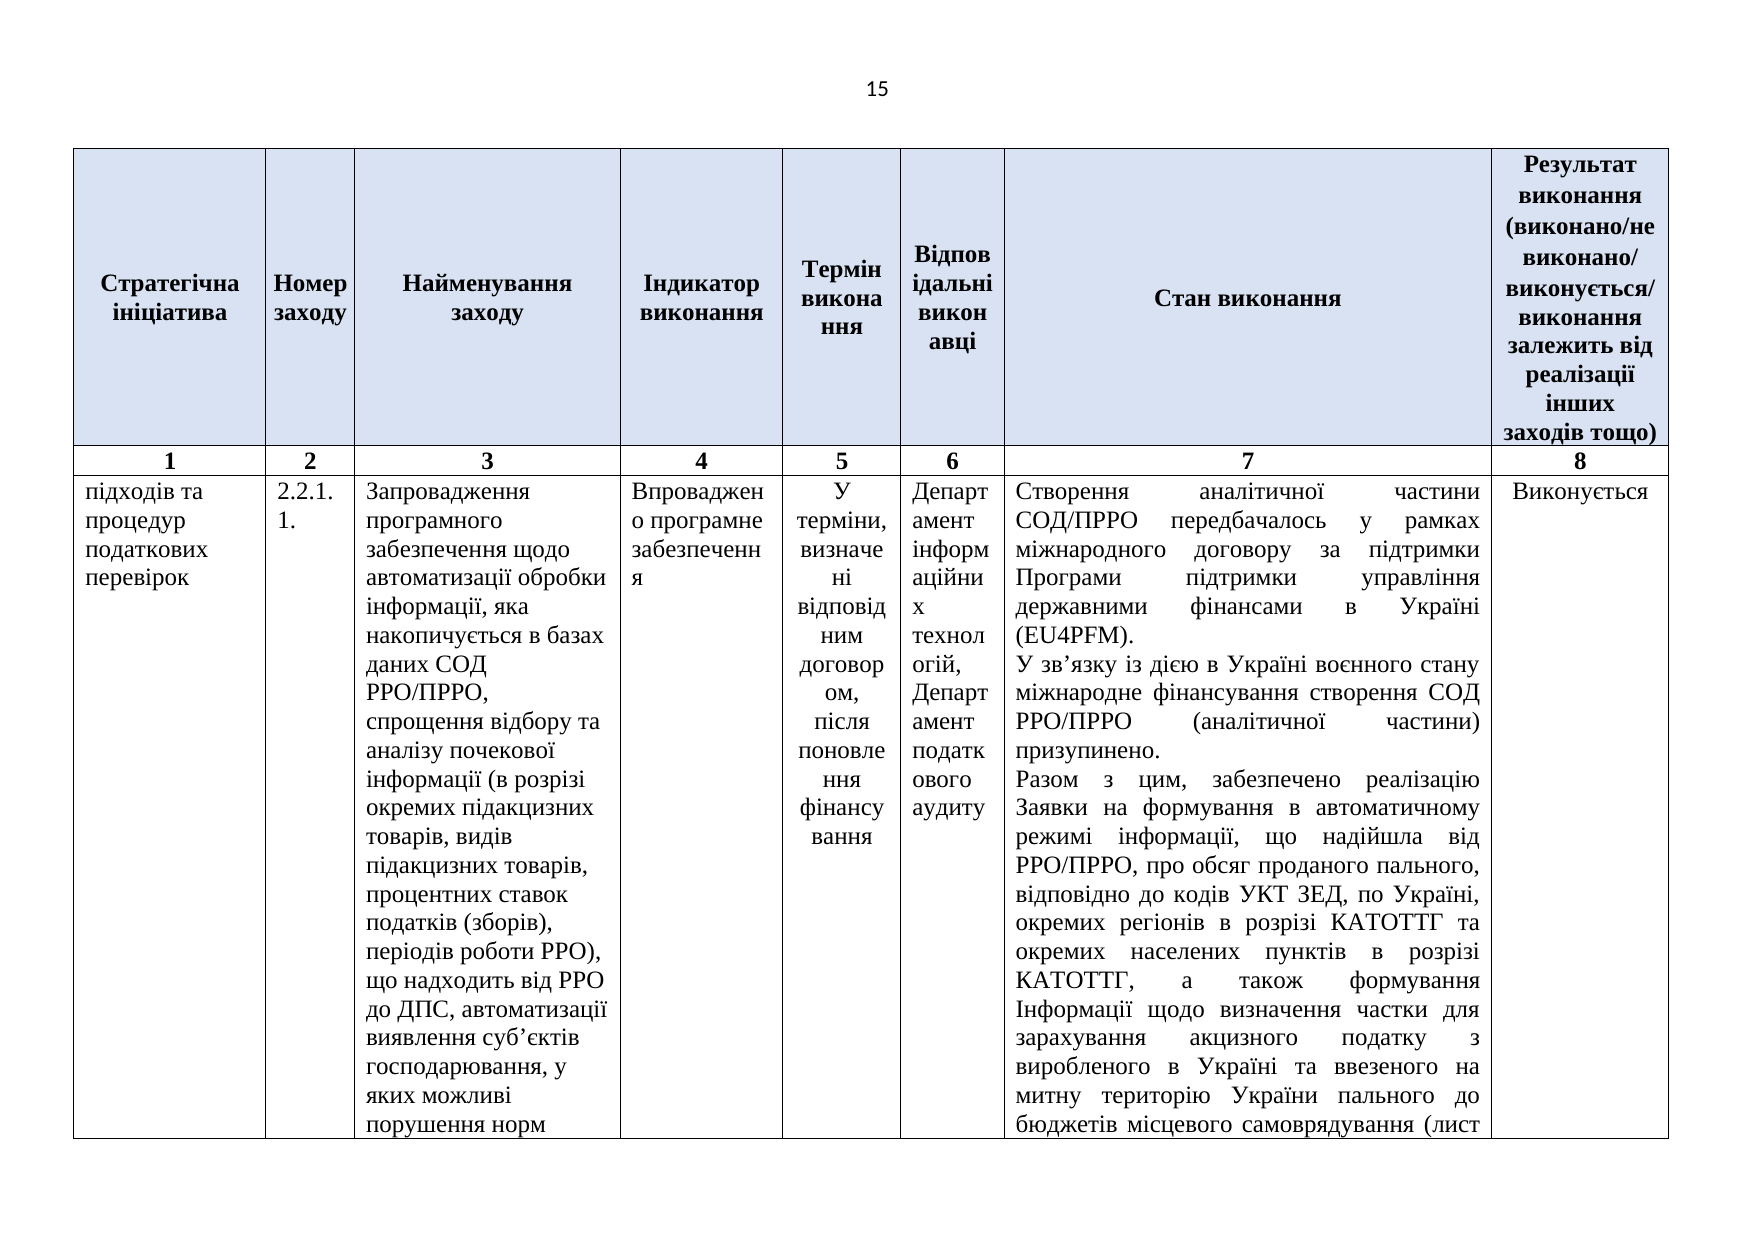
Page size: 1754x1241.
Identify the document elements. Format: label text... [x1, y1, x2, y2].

table_header Індикатор виконання [621, 149, 782, 445]
table_cell 7 [1005, 446, 1491, 475]
table_cell 2.2. Удосконалення підходів та процедур податкових перевірок [74, 476, 265, 1137]
table_cell Запровадження програмного забезпечення щодо автоматизації обробки інформації, яка накопичується в базах даних СОД РРО/ПРРО, спрощення відбору та аналізу почекової інформації (в розрізі окремих підакцизних товарів, видів підакцизних товарів, процентних ставок податків (зборів), періодів роботи РРО), що надходить від РРО до ДПС, автоматизації виявлення суб’єктів господарювання, у яких можливі порушення норм законодавства [355, 476, 620, 1137]
table_cell Департамент інформаційних технологій, Департамент податкового аудиту [901, 476, 1004, 1137]
table_cell Виконується [1492, 476, 1668, 1137]
table_cell 2 [266, 446, 354, 475]
table_header Результат виконання (виконано/не виконано/ виконується/виконання залежить від реалізації інших заходів тощо) [1492, 149, 1668, 445]
table_header Відповідальні виконавці [901, 149, 1004, 445]
table_cell 4 [621, 446, 782, 475]
table_cell 2.2.1.1. [266, 476, 354, 1137]
table_cell 3 [355, 446, 620, 475]
table_header Стан виконання [1005, 149, 1491, 445]
table_header Термін виконання [783, 149, 900, 445]
table_header Стратегічна ініціатива [74, 149, 265, 445]
table_cell Впроваджено програмне забезпечення [621, 476, 782, 1137]
table_cell У терміни, визначені відповідним договором, після поновлення фінансування [783, 476, 900, 1137]
table_cell 8 [1492, 446, 1668, 475]
table_cell 5 [783, 446, 900, 475]
table_header Найменування заходу [355, 149, 620, 445]
table_header Номер заходу [266, 149, 354, 445]
table_cell Створення аналітичної частини СОД/ПРРО передбачалось у рамках міжнародного договору за підтримки Програми підтримки управління державними фінансами в Україні (EU4PFM). У зв’язку із дією в Україні воєнного стану міжнародне фінансування створення СОД РРО/ПРРО (аналітичної частини) призупинено. Разом з цим, забезпечено реалізацію Заявки на формування в автоматичному режимі інформації, що надійшла від РРО/ПРРО, про обсяг проданого пального, відповідно до кодів УКТ ЗЕД, по Україні, окремих регіонів в розрізі КАТОТТГ та окремих населених пунктів в розрізі КАТОТТГ, а також формування Інформації щодо визначення частки для зарахування акцизного податку з виробленого в Україні та ввезеного на митну територію України пального до бюджетів місцевого самоврядування (лист від 11.01.2023 № 13/ІКС/99-00-07-04-02-08). Підписано Протокол випробувань щодо придатності програмного забезпечення для дослідної експлуатації від 28.04.2023. Підписано Акт про введення в дослідну експлуатацію від 05.05.2023. Введено в дослідну експлуатацію програмне забезпечення, яке реалізовано відповідно до Заявки. За результатами дослідної експлуатації програмного забезпечення підписано Протокол випробувань від 04.07.2023. Підписано Акт про введення в постійну експлуатацію від 04.07.2023. Введено в постійну експлуатацію. Також забезпечено реалізацію Заявки на створення програмного забезпечення щодо формування ризиків ведення господарської діяльності суб’єктів господарювання при здійсненні розрахунків через РРО/ПРРО при продажу товарів (наданні послуг) (лист від 02.05.2023 № 107/ІКС/99-00-07-04-02-08). За результатами перевірки функціонування програмного забезпечення підписано Протокол випробувань щодо придатності програмного забезпечення для експлуатації від 26.07.2023. Погоджено Акт про завершення роботи від 26.07.2023. Введено в експлуатацію програмне забезпечення, реалізоване відповідно до Заявки. Крім того, опрацьовано та погоджено проєкти концептуальної записки і технічних вимог на закупівлю послуг з розробки програмного забезпечення підсистеми «Універсальний каталог-класифікатор товарів» ІКС «Єдине вікно подання електронної звітності» для ДПС та концептуальної записки і технічних вимог щодо модернізації ІКС «Єдине вікно подання електронної звітності» шляхом створення об’єкта інтелектуальної власності – програмного забезпечення «Модулі обробки зовнішніх запитів, побудови аналітичних довідок та побудови оlap-кубів» системи обліку даних реєстраторів розрахункових операцій ІКС «Єдине вікно подання електронної звітності». Підготовлено зазначені концептуальні записки і технічні вимоги для передачі СРМА (Литовська Республіка) для проведення процедури торгів. Укладено Договір про закупівлю послуг з розробки програмного забезпечення підсистеми «Універсальний каталог-класифікатор товарів» інформаційно-комунікаційної системи «Єдине вікно подання електронної звітності» від 24.08.2023 № 2023/4-3-226 (виконавець – ТОВ «ІНТЕЛЕКТ-СОФТ», замовник – CPMA, набувач – ДПС). Укладено Договір від 09.11.2023 № 2023/4-3-298 про надання послуг зі створення програмного забезпечення «Модулі обробки зовнішніх запитів, побудови аналітичних довідок та побудови OLAP-кубів» Системи обліку даних реєстраторів розрахункових операцій ІКС «Єдине вікно подання електронної звітності» (далі – Договір). Здійснюється опрацювання проєкту Технічного завдання «Модулі обробки зовнішніх запитів, побудови аналітичних довідок та побудови OLAP-кубів» Системи обліку даних реєстраторів розрахункових операцій ІКС «Єдине вікно подання електронної звітності», наданого Розробником на виконання умов Договору. Розробнику передані матеріали (описи інтерфейсів, умови відбору показників тощо) для доопрацювання Технічного завдання. Здійснено опрацювання оновленого Технічного завдання з урахуванням наданих матеріалів [1005, 476, 1491, 1137]
table_cell 1 [74, 446, 265, 475]
table_cell 6 [901, 446, 1004, 475]
